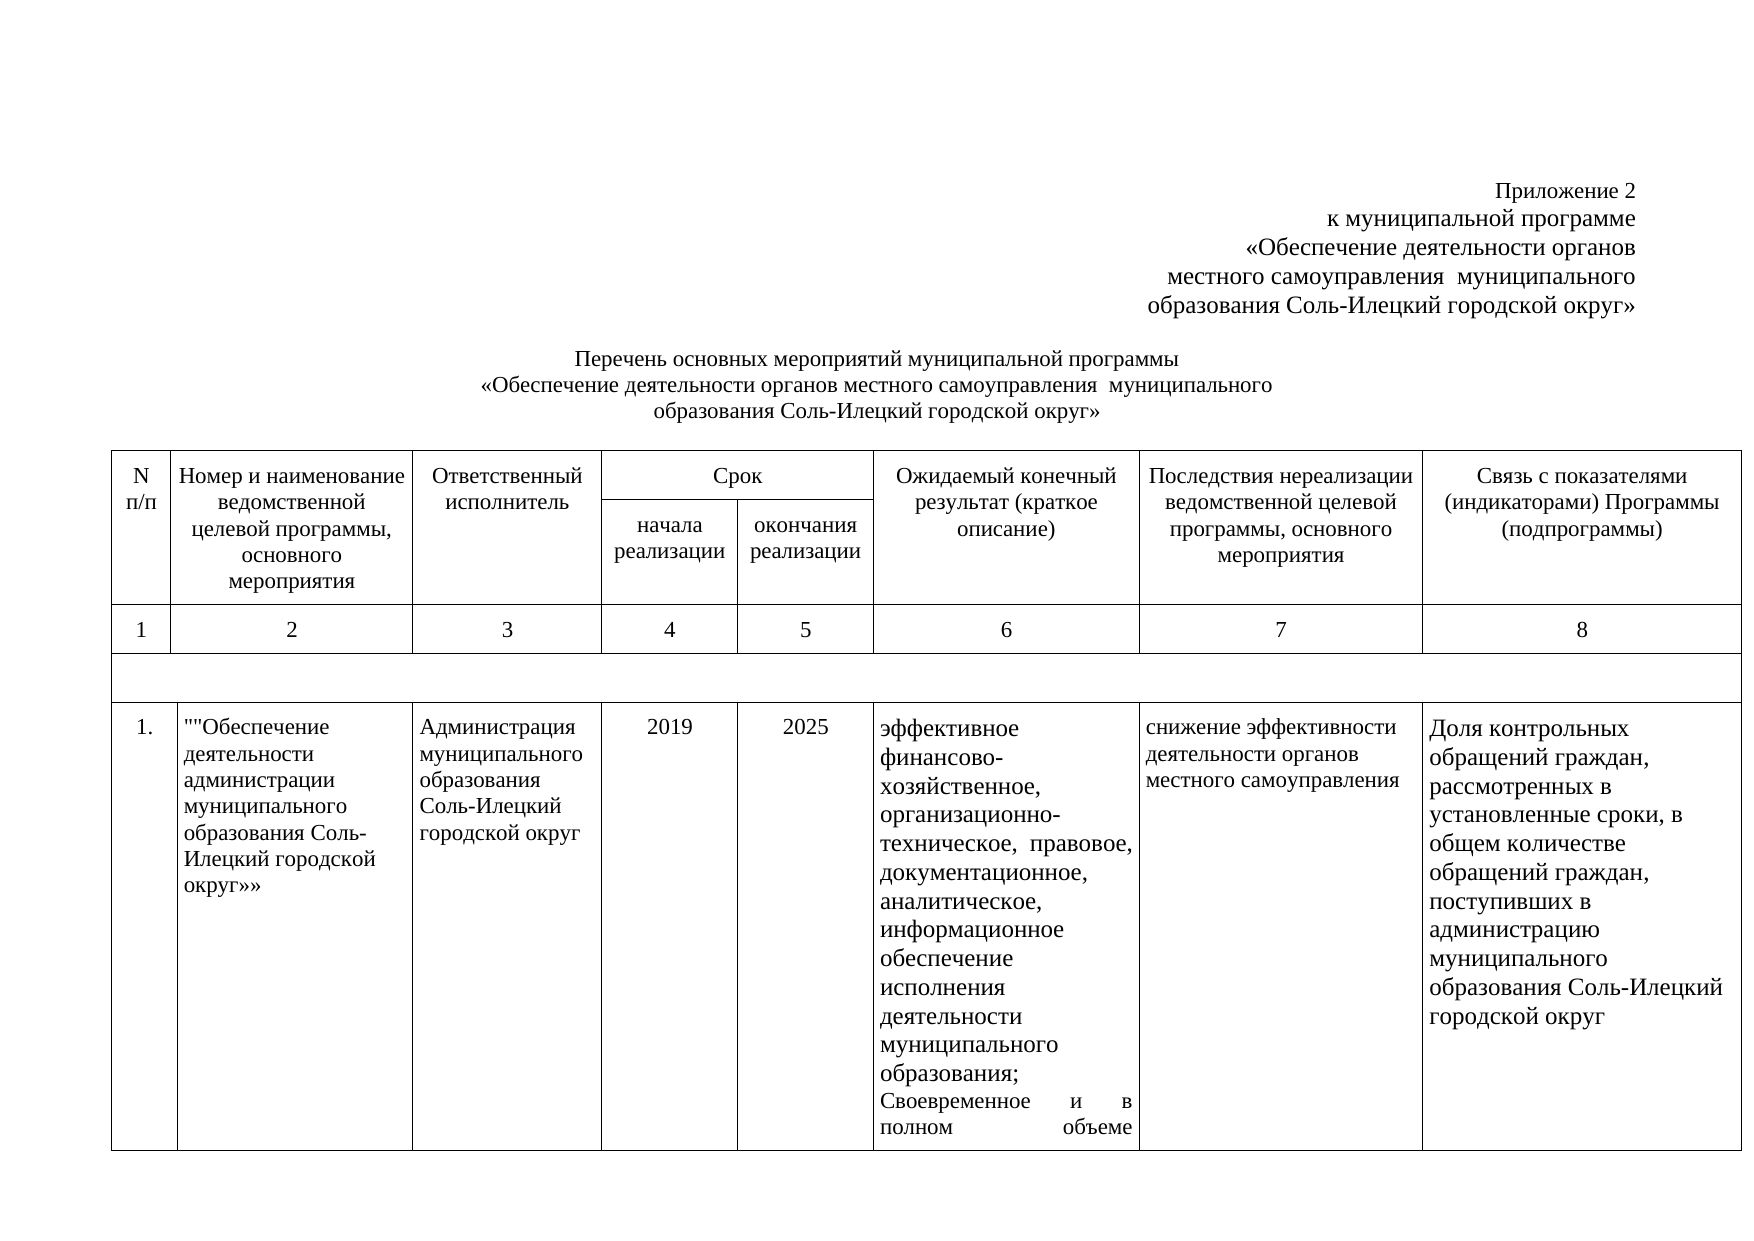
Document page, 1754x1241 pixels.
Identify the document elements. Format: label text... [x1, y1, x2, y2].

text Перечень основных мероприятий муниципальной программы [118, 345, 1636, 371]
text «Обеспечение деятельности органов [118, 232, 1636, 261]
text образования Соль-Илецкий городской округ» [118, 290, 1636, 318]
text к муниципальной программе [118, 203, 1636, 232]
table_cell 1 [112, 605, 170, 653]
table_header Срок [602, 451, 873, 499]
table_cell 7 [1140, 605, 1422, 653]
text образования Соль-Илецкий городской округ» [118, 398, 1636, 424]
table_cell начала реализации [602, 500, 737, 604]
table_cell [178, 703, 412, 1150]
table_cell 6 [874, 605, 1139, 653]
table_cell 3 [413, 605, 601, 653]
table_cell окончания реализации [738, 500, 873, 604]
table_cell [874, 703, 1139, 1150]
table_header N п/п [112, 451, 170, 604]
table_header Номер и наименование ведомственной целевой программы, основного мероприятия [171, 451, 412, 604]
table_header Ожидаемый конечный результат (краткое описание) [874, 451, 1139, 604]
table_cell 1. [112, 703, 177, 1150]
table_header Последствия нереализации ведомственной целевой программы, основного мероприятия [1140, 451, 1422, 604]
table_header Связь с показателями (индикаторами) Программы (подпрограммы) [1423, 451, 1741, 604]
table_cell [413, 703, 601, 1150]
table_cell 4 [602, 605, 737, 653]
table_cell [112, 654, 1741, 702]
table_cell 2025 [738, 703, 873, 1150]
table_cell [1423, 703, 1741, 1150]
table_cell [1140, 703, 1422, 1150]
table_cell 8 [1423, 605, 1741, 653]
text «Обеспечение деятельности органов местного самоуправления муниципального [118, 371, 1636, 398]
text местного самоуправления муниципального [118, 261, 1636, 290]
table_header Ответственный исполнитель [413, 451, 601, 604]
table_cell 2019 [602, 703, 737, 1150]
table_cell 5 [738, 605, 873, 653]
text Приложение 2 [118, 177, 1636, 203]
table_cell 2 [171, 605, 412, 653]
